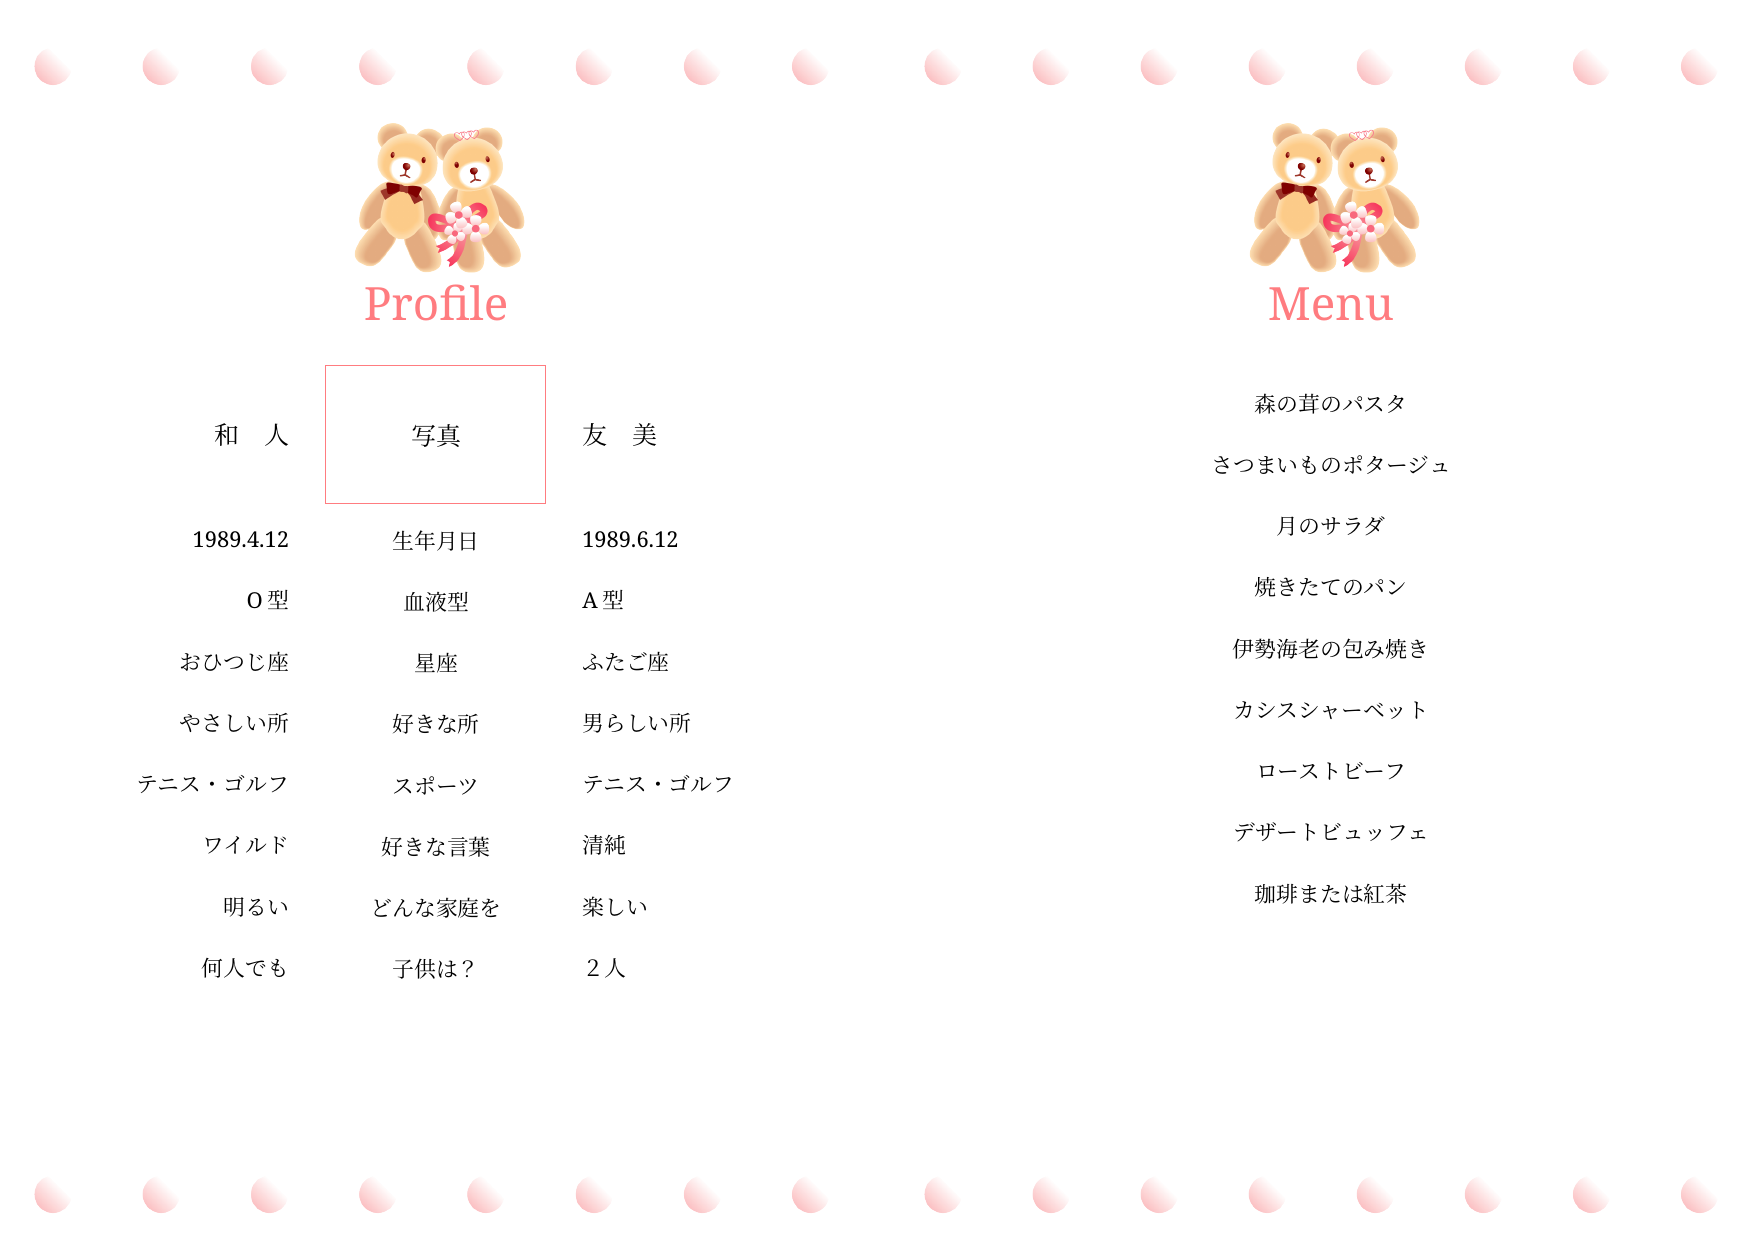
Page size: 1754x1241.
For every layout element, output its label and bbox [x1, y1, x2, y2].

picture [922, 45, 1720, 87]
picture [922, 1173, 1720, 1215]
picture [32, 45, 830, 87]
picture [1248, 121, 1421, 274]
picture [353, 121, 526, 274]
picture [32, 1173, 830, 1215]
